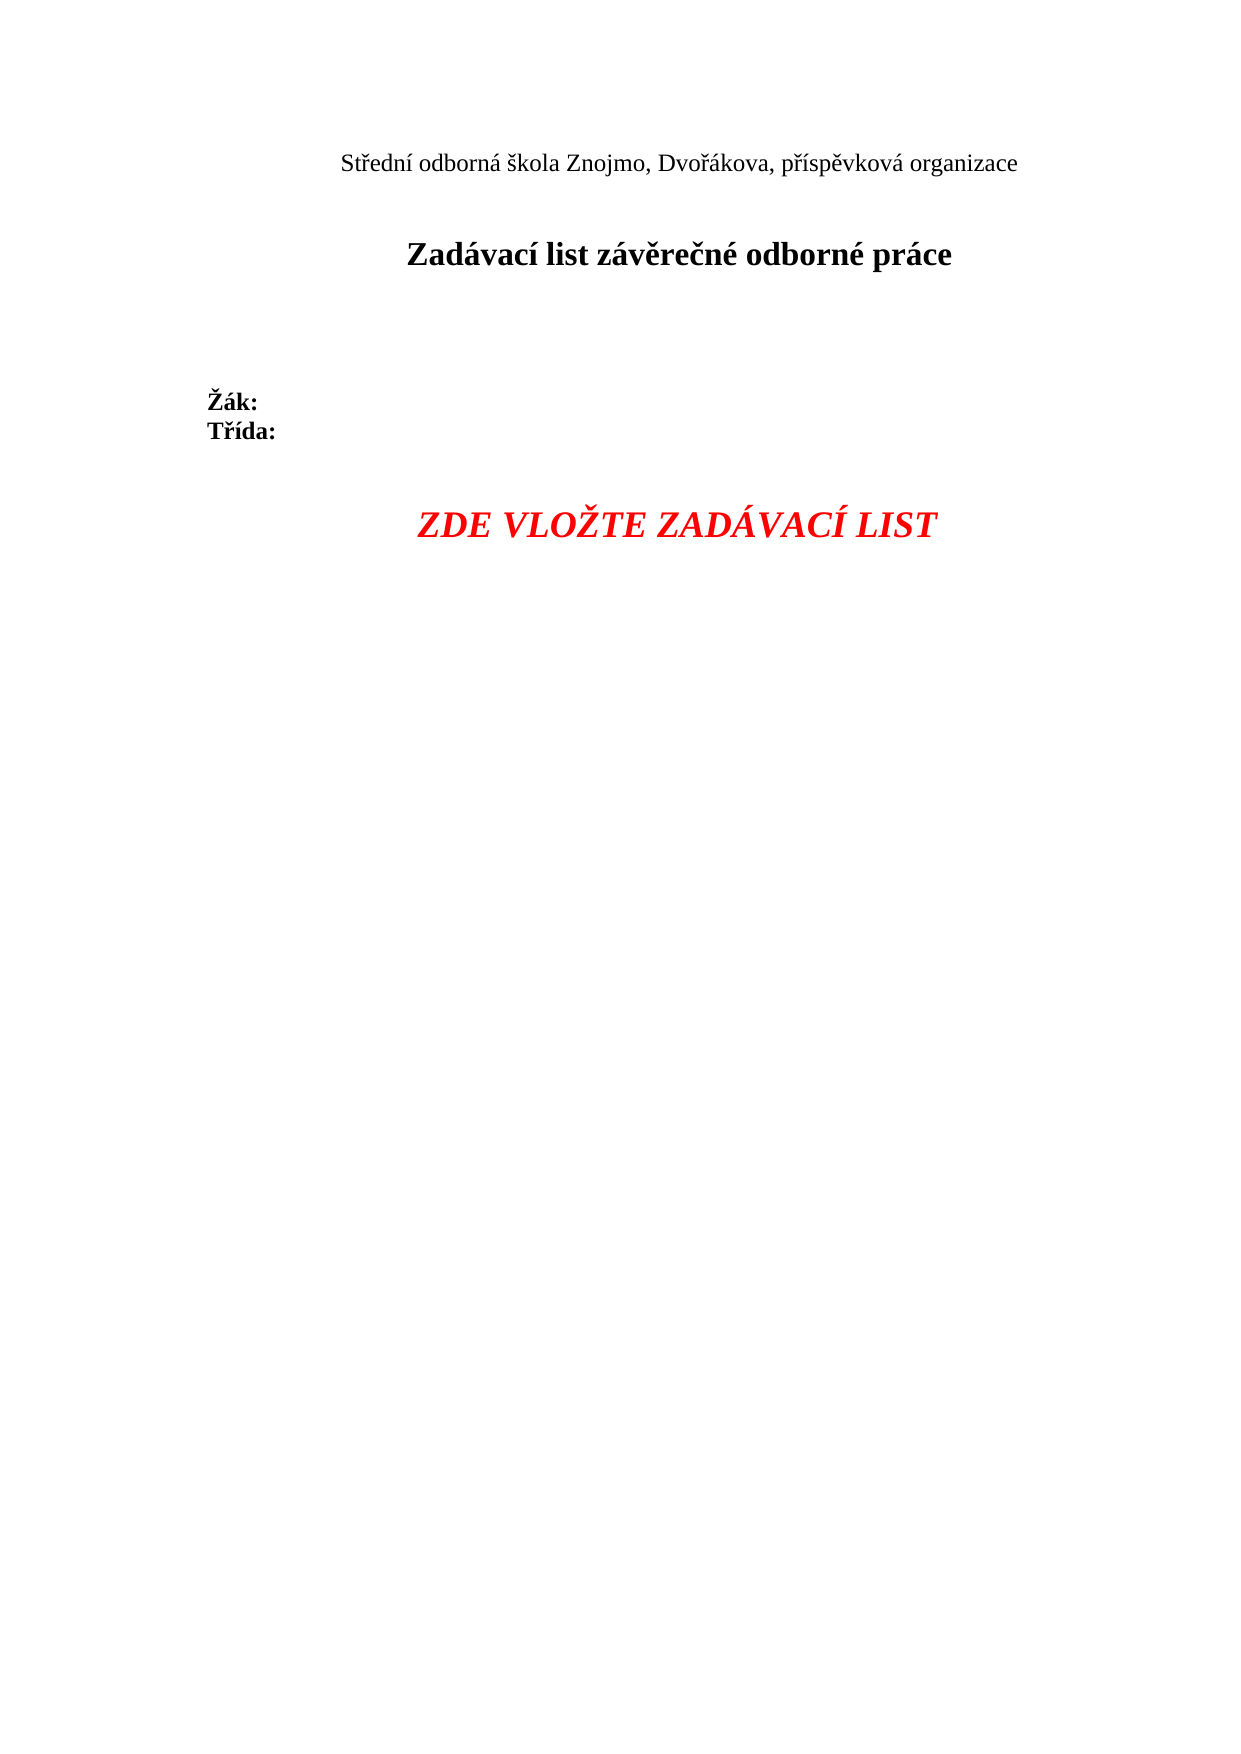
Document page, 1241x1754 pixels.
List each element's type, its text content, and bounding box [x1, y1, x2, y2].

text Střední odborná škola Znojmo, Dvořákova, příspěvková organizace [207, 148, 1152, 176]
text Zadávací list závěrečné odborné práce [207, 234, 1152, 272]
text Žák: [207, 387, 1152, 416]
text Třída: [207, 416, 1152, 445]
text ZDE VLOŽTE ZADÁVACÍ LIST [207, 502, 1152, 545]
